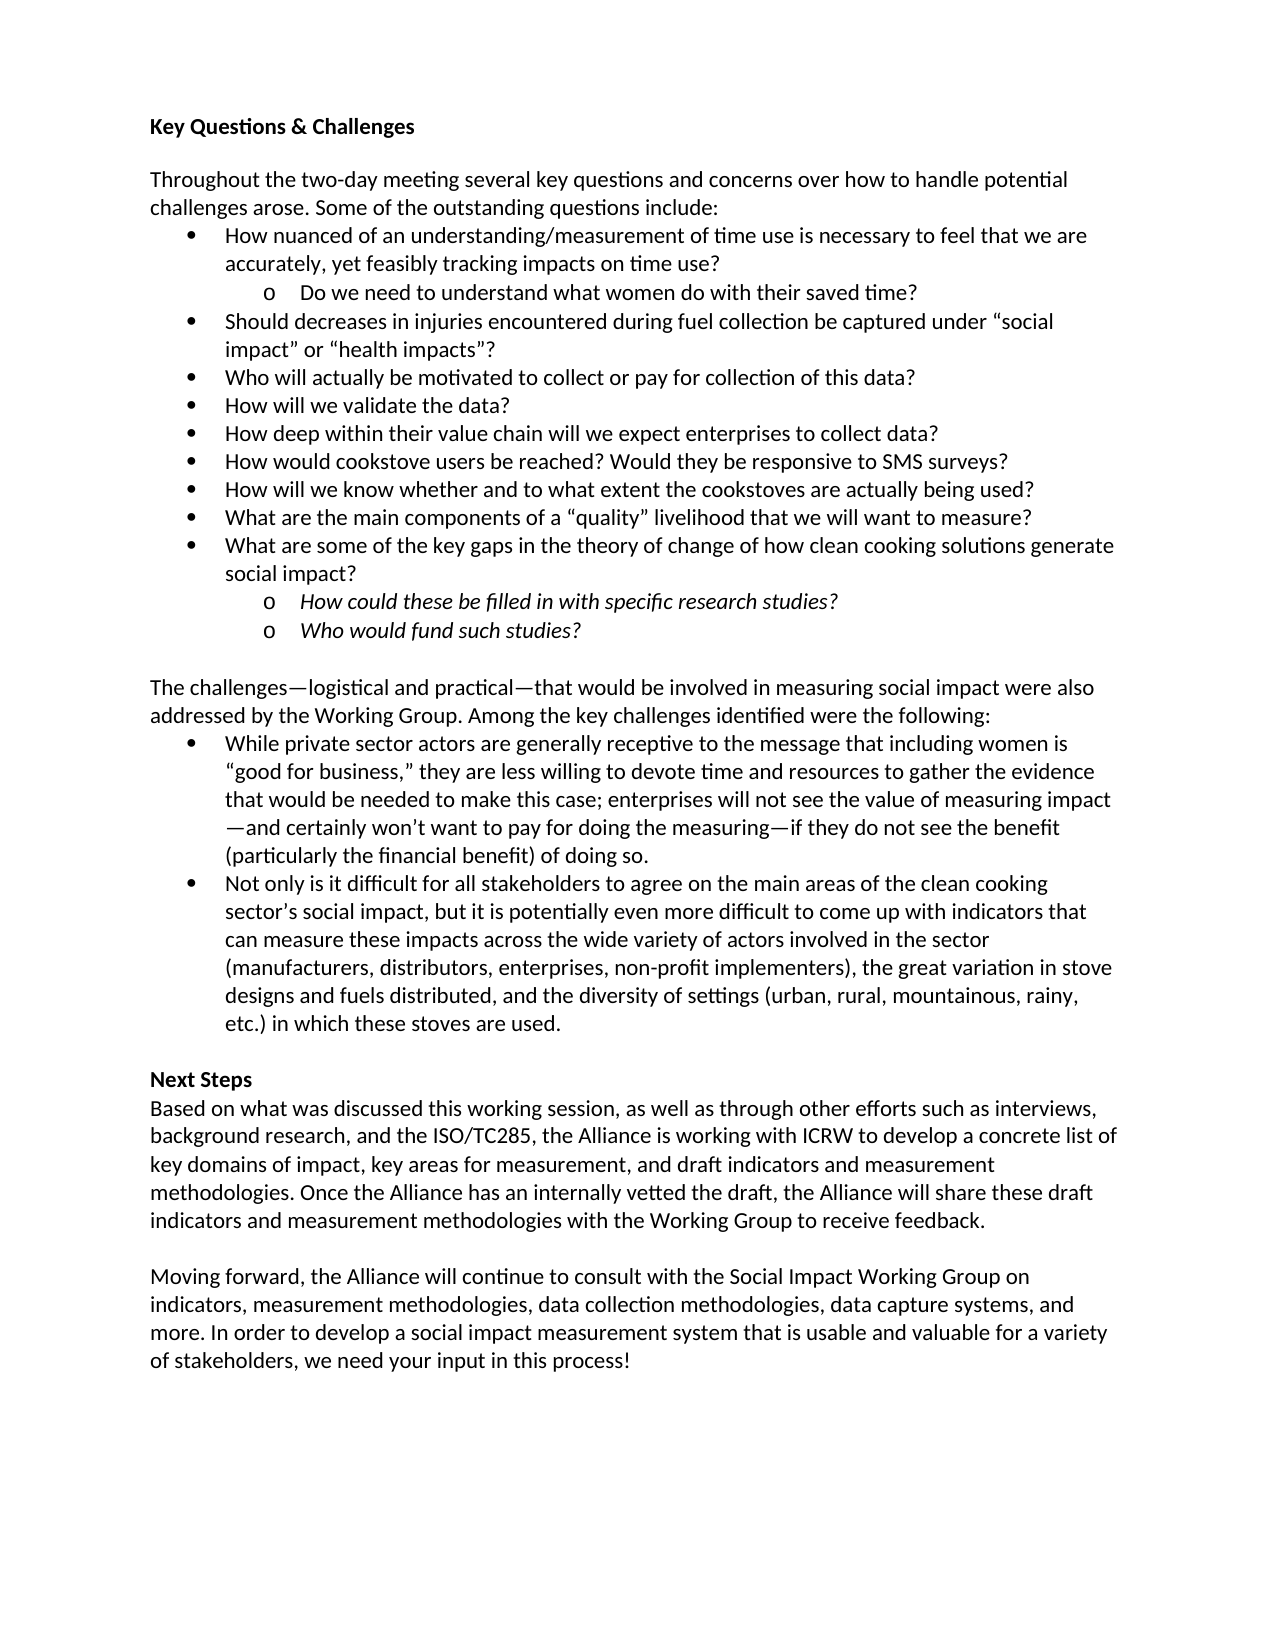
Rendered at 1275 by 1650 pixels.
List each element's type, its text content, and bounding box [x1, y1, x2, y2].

text The challenges—logistical and practical—that would be involved in measuring social impact were also addressed by the Working Group. Among the key challenges identified were the following: [150, 673, 1125, 729]
text Based on what was discussed this working session, as well as through other efforts such as interviews, background research, and the ISO/TC285, the Alliance is working with ICRW to develop a concrete list of key domains of impact, key areas for measurement, and draft indicators and measurement methodologies. Once the Alliance has an internally vetted the draft, the Alliance will share these draft indicators and measurement methodologies with the Working Group to receive feedback. [150, 1094, 1125, 1234]
text Key Questions & Challenges [150, 112, 1125, 141]
text Throughout the two-day meeting several key questions and concerns over how to handle potential challenges arose. Some of the outstanding questions include: [150, 166, 1125, 222]
list How could these be filled in with specific research studies? [262, 587, 1125, 616]
list Do we need to understand what women do with their saved time? [262, 278, 1125, 307]
list Who will actually be motivated to collect or pay for collection of this data? [187, 363, 1125, 391]
list Should decreases in injuries encountered during fuel collection be captured under “social impact” or “health impacts”? [187, 307, 1125, 363]
list While private sector actors are generally receptive to the message that including women is “good for business,” they are less willing to devote time and resources to gather the evidence that would be needed to make this case; enterprises will not see the value of measuring impact—and certainly won’t want to pay for doing the measuring—if they do not see the benefit (particularly the financial benefit) of doing so. [187, 729, 1125, 869]
list How will we validate the data? [187, 391, 1125, 419]
list Who would fund such studies? [262, 616, 1125, 645]
list How deep within their value chain will we expect enterprises to collect data? [187, 419, 1125, 447]
text Next Steps [150, 1066, 1125, 1094]
list How would cookstove users be reached? Would they be responsive to SMS surveys? [187, 447, 1125, 475]
list What are some of the key gaps in the theory of change of how clean cooking solutions generate social impact? [187, 531, 1125, 587]
list What are the main components of a “quality” livelihood that we will want to measure? [187, 503, 1125, 531]
list Not only is it difficult for all stakeholders to agree on the main areas of the clean cooking sector’s social impact, but it is potentially even more difficult to come up with indicators that can measure these impacts across the wide variety of actors involved in the sector (manufacturers, distributors, enterprises, non-profit implementers), the great variation in stove designs and fuels distributed, and the diversity of settings (urban, rural, mountainous, rainy, etc.) in which these stoves are used. [187, 869, 1125, 1038]
list How will we know whether and to what extent the cookstoves are actually being used? [187, 475, 1125, 503]
list How nuanced of an understanding/measurement of time use is necessary to feel that we are accurately, yet feasibly tracking impacts on time use? [187, 222, 1125, 278]
text Moving forward, the Alliance will continue to consult with the Social Impact Working Group on indicators, measurement methodologies, data collection methodologies, data capture systems, and more. In order to develop a social impact measurement system that is usable and valuable for a variety of stakeholders, we need your input in this process! [150, 1262, 1125, 1374]
